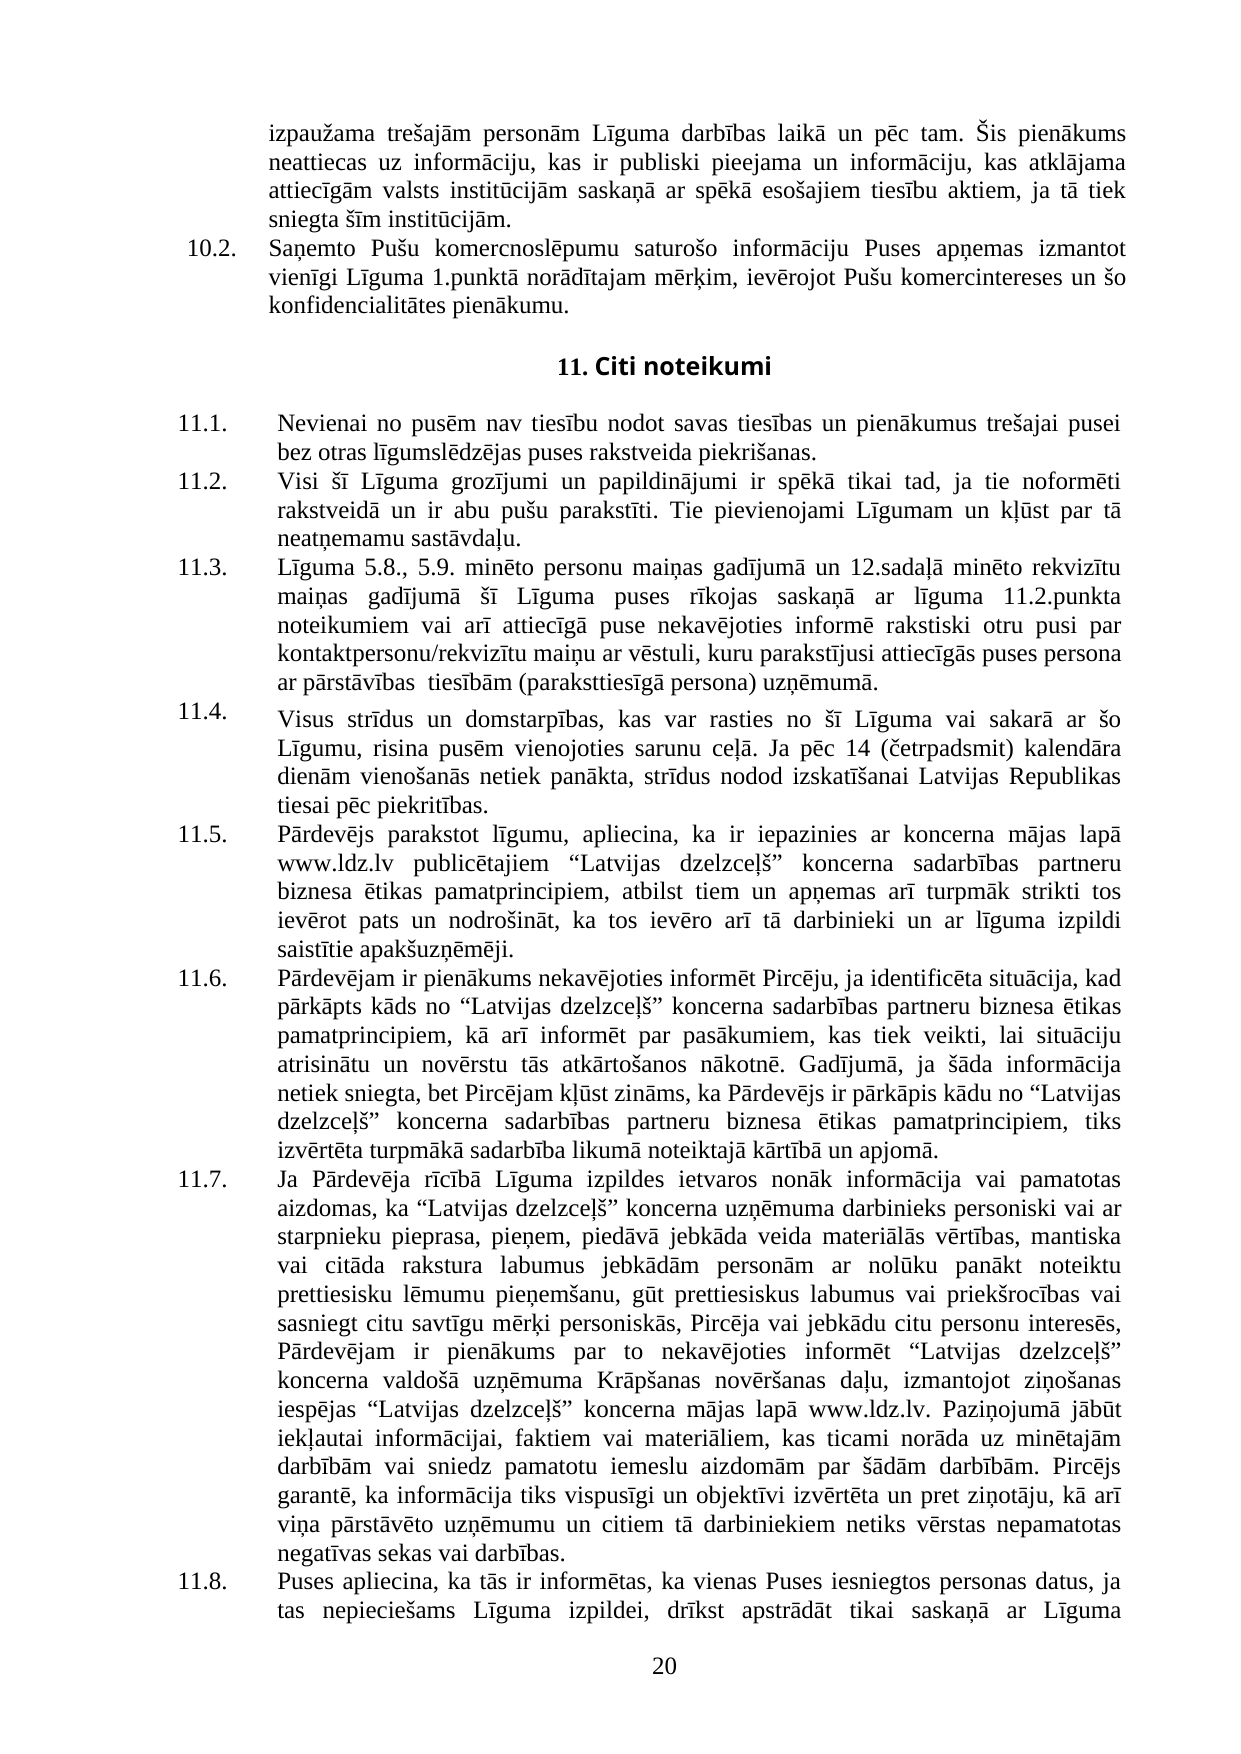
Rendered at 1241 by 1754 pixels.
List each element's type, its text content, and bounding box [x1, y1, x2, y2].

table_header 10.1. 10.2. [166, 118, 257, 348]
table_cell 11.2. [166, 466, 266, 552]
table_cell 11.4. [166, 696, 266, 819]
table_cell Visus strīdus un domstarpības, kas var rasties no šī Līguma vai sakarā ar šo Līgumu, risina pusēm vienojoties sarunu ceļā. Ja pēc 14 (četrpadsmit) kalendāra dienām vienošanās netiek panākta, strīdus nodod izskatīšanai Latvijas Republikas tiesai pēc piekritības. [266, 696, 1133, 819]
table_cell Līguma 5.8., 5.9. minēto personu maiņas gadījumā un 12.sadaļā minēto rekvizītu maiņas gadījumā šī Līguma puses rīkojas saskaņā ar līguma 11.2.punkta noteikumiem vai arī attiecīgā puse nekavējoties informē rakstiski otru pusi par kontaktpersonu/rekvizītu maiņu ar vēstuli, kuru parakstījusi attiecīgās puses persona ar pārstāvības tiesībām (paraksttiesīgā persona) uzņēmumā. [266, 552, 1133, 696]
table_cell 11.6. [166, 963, 266, 1164]
table_cell 11.3. [166, 552, 266, 696]
table_header 11.1. [166, 409, 266, 466]
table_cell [266, 1566, 1133, 1636]
table_cell 11.5. [166, 819, 266, 963]
table_cell Pārdevējs parakstot līgumu, apliecina, ka ir iepazinies ar koncerna mājas lapā www.ldz.lv publicētajiem “Latvijas dzelzceļš” koncerna sadarbības partneru biznesa ētikas pamatprincipiem, atbilst tiem un apņemas arī turpmāk strikti tos ievērot pats un nodrošināt, ka tos ievēro arī tā darbinieki un ar līguma izpildi saistītie apakšuzņēmēji. [266, 819, 1133, 963]
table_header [257, 118, 1138, 348]
table_cell Pārdevējam ir pienākums nekavējoties informēt Pircēju, ja identificēta situācija, kad pārkāpts kāds no “Latvijas dzelzceļš” koncerna sadarbības partneru biznesa ētikas pamatprincipiem, kā arī informēt par pasākumiem, kas tiek veikti, lai situāciju atrisinātu un novērstu tās atkārtošanos nākotnē. Gadījumā, ja šāda informācija netiek sniegta, bet Pircējam kļūst zināms, ka Pārdevējs ir pārkāpis kādu no “Latvijas dzelzceļš” koncerna sadarbības partneru biznesa ētikas pamatprincipiem, tiks izvērtēta turpmākā sadarbība likumā noteiktajā kārtībā un apjomā. [266, 963, 1133, 1164]
text 11. Citi noteikumi [177, 348, 1152, 382]
table_cell 11.7. [166, 1164, 266, 1566]
table_cell Visi šī Līguma grozījumi un papildinājumi ir spēkā tikai tad, ja tie noformēti rakstveidā un ir abu pušu parakstīti. Tie pievienojami Līgumam un kļūst par tā neatņemamu sastāvdaļu. [266, 466, 1133, 552]
table_cell Ja Pārdevēja rīcībā Līguma izpildes ietvaros nonāk informācija vai pamatotas aizdomas, ka “Latvijas dzelzceļš” koncerna uzņēmuma darbinieks personiski vai ar starpnieku pieprasa, pieņem, piedāvā jebkāda veida materiālās vērtības, mantiska vai citāda rakstura labumus jebkādām personām ar nolūku panākt noteiktu prettiesisku lēmumu pieņemšanu, gūt prettiesiskus labumus vai priekšrocības vai sasniegt citu savtīgu mērķi personiskās, Pircēja vai jebkādu citu personu interesēs, Pārdevējam ir pienākums par to nekavējoties informēt “Latvijas dzelzceļš” koncerna valdošā uzņēmuma Krāpšanas novēršanas daļu, izmantojot ziņošanas iespējas “Latvijas dzelzceļš” koncerna mājas lapā www.ldz.lv. Paziņojumā jābūt iekļautai informācijai, faktiem vai materiāliem, kas ticami norāda uz minētajām darbībām vai sniedz pamatotu iemeslu aizdomām par šādām darbībām. Pircējs garantē, ka informācija tiks vispusīgi un objektīvi izvērtēta un pret ziņotāju, kā arī viņa pārstāvēto uzņēmumu un citiem tā darbiniekiem netiks vērstas nepamatotas negatīvas sekas vai darbības. [266, 1164, 1133, 1566]
table_header Nevienai no pusēm nav tiesību nodot savas tiesības un pienākumus trešajai pusei bez otras līgumslēdzējas puses rakstveida piekrišanas. [266, 409, 1133, 466]
table_cell 11.8. [166, 1566, 266, 1636]
